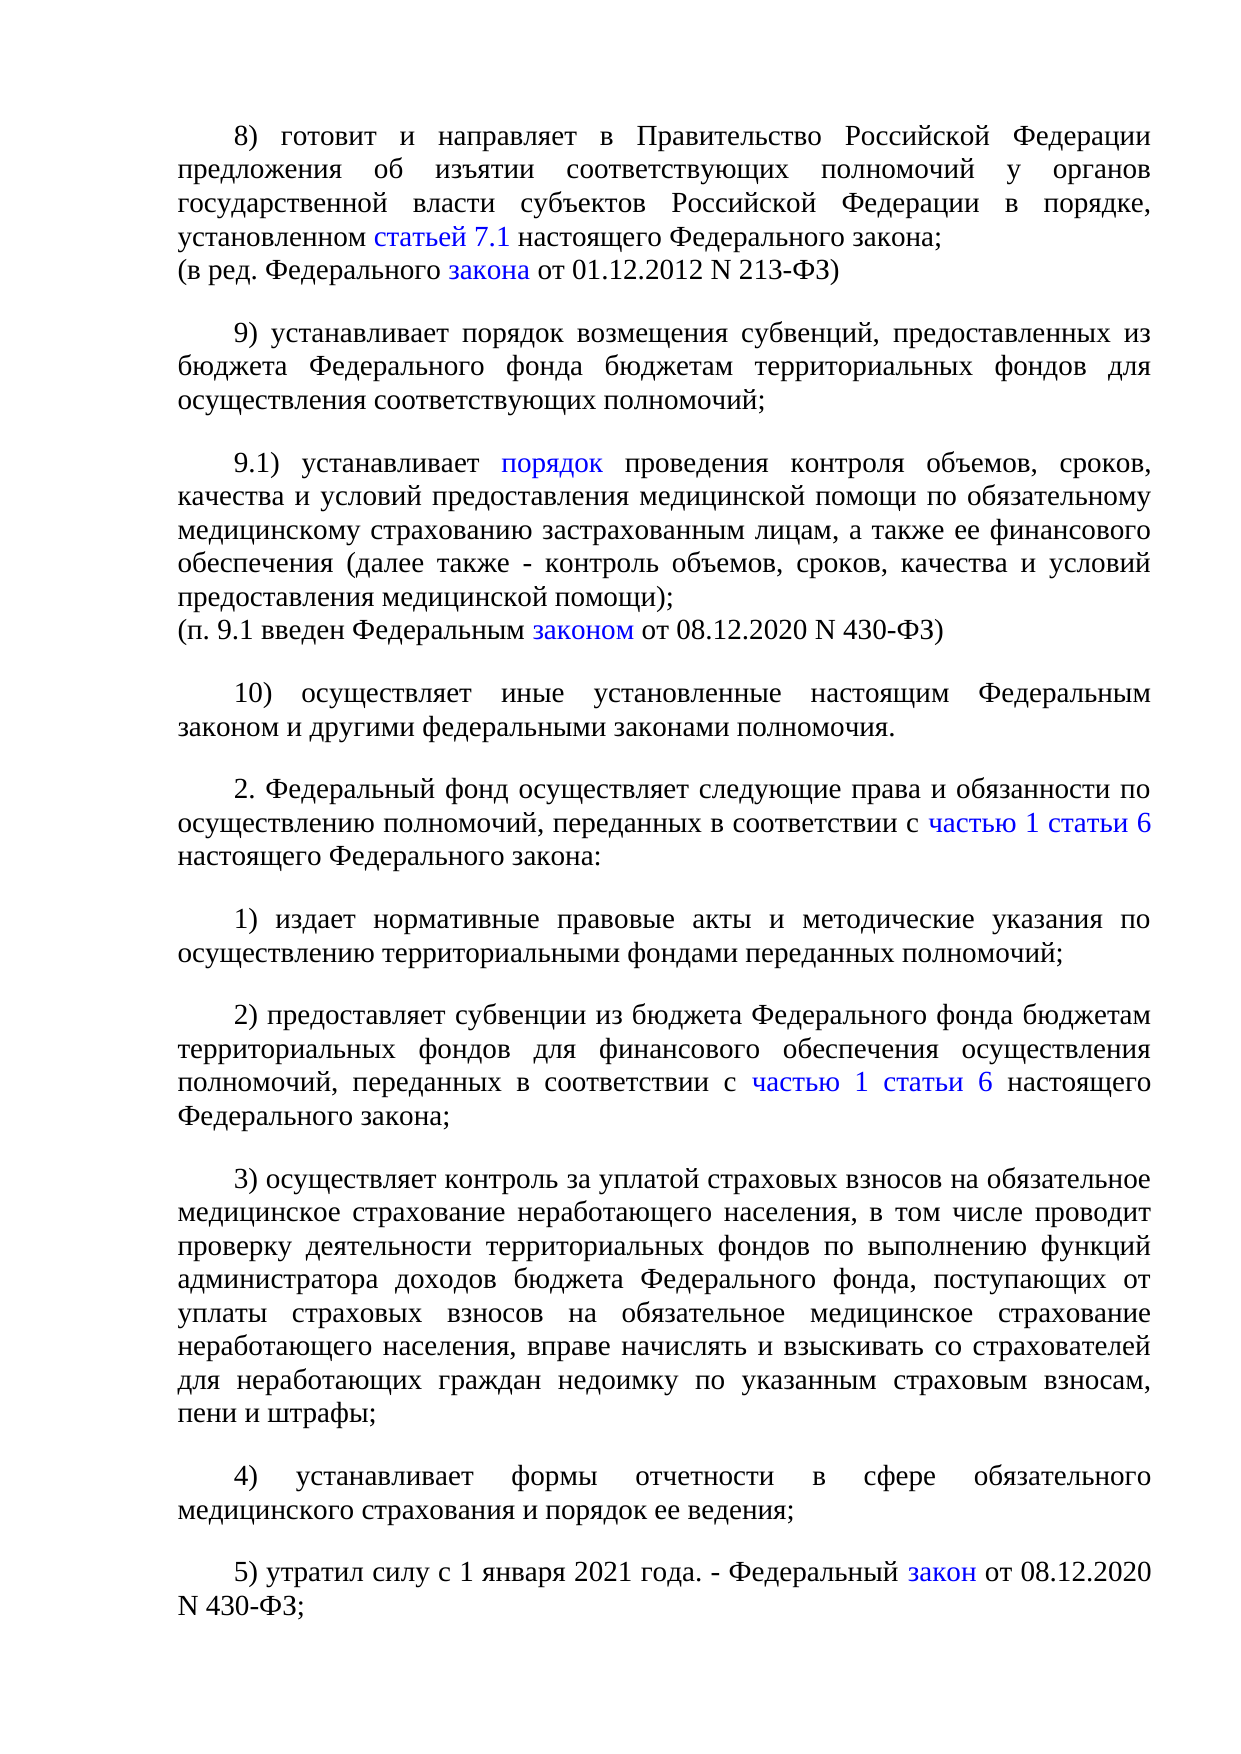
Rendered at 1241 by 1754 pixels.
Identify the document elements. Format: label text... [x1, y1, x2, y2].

text 10) осуществляет иные установленные настоящим Федеральным законом и другими федеральными законами полномочия. [177, 675, 1152, 742]
text 9) устанавливает порядок возмещения субвенций, предоставленных из бюджета Федерального фонда бюджетам территориальных фондов для осуществления соответствующих полномочий; [177, 315, 1152, 416]
text 4) устанавливает формы отчетности в сфере обязательного медицинского страхования и порядок ее ведения; [177, 1458, 1152, 1525]
text 1) издает нормативные правовые акты и методические указания по осуществлению территориальными фондами переданных полномочий; [177, 901, 1152, 968]
text 9.1) устанавливает порядок проведения контроля объемов, сроков, качества и условий предоставления медицинской помощи по обязательному медицинскому страхованию застрахованным лицам, а также ее финансового обеспечения (далее также - контроль объемов, сроков, качества и условий предоставления медицинской помощи); [177, 445, 1152, 612]
text 8) готовит и направляет в Правительство Российской Федерации предложения об изъятии соответствующих полномочий у органов государственной власти субъектов Российской Федерации в порядке, установленном статьей 7.1 настоящего Федерального закона; [177, 118, 1152, 252]
text 5) утратил силу с 1 января 2021 года. - Федеральный закон от 08.12.2020 N 430-ФЗ; [177, 1554, 1152, 1622]
text 3) осуществляет контроль за уплатой страховых взносов на обязательное медицинское страхование неработающего населения, в том числе проводит проверку деятельности территориальных фондов по выполнению функций администратора доходов бюджета Федерального фонда, поступающих от уплаты страховых взносов на обязательное медицинское страхование неработающего населения, вправе начислять и взыскивать со страхователей для неработающих граждан недоимку по указанным страховым взносам, пени и штрафы; [177, 1161, 1152, 1429]
text (п. 9.1 введен Федеральным законом от 08.12.2020 N 430-ФЗ) [177, 612, 1152, 646]
text 2) предоставляет субвенции из бюджета Федерального фонда бюджетам территориальных фондов для финансового обеспечения осуществления полномочий, переданных в соответствии с частью 1 статьи 6 настоящего Федерального закона; [177, 997, 1152, 1132]
text (в ред. Федерального закона от 01.12.2012 N 213-ФЗ) [177, 252, 1152, 286]
text 2. Федеральный фонд осуществляет следующие права и обязанности по осуществлению полномочий, переданных в соответствии с частью 1 статьи 6 настоящего Федерального закона: [177, 771, 1152, 872]
